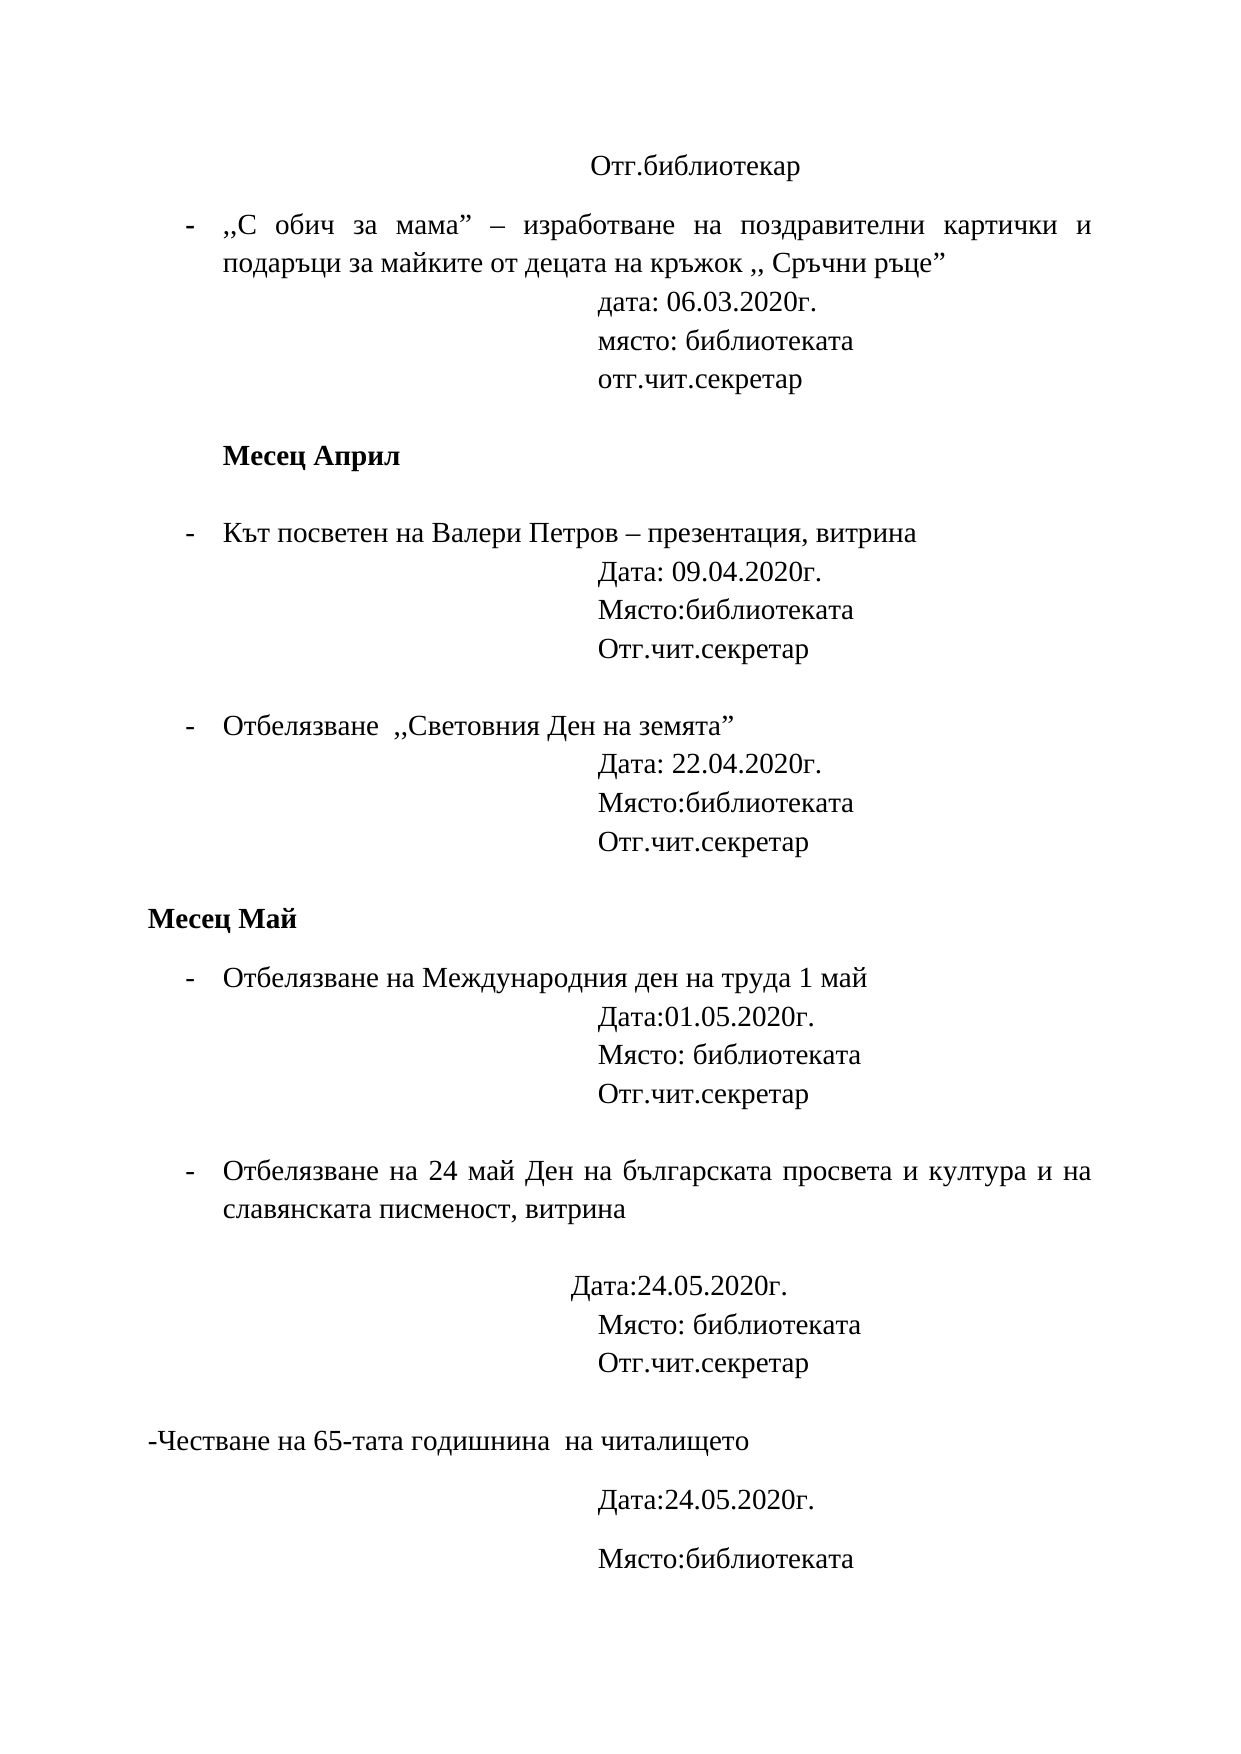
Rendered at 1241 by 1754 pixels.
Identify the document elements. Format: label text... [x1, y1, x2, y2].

text отг.чит.секретар [598, 361, 1093, 395]
text Дата:24.05.2020г. [148, 1268, 1093, 1302]
list ,,С обич за мама” – изработване на поздравителни картички и подаръци за майките от децата на кръжок ,, Сръчни ръце” [185, 207, 1093, 279]
text място: библиотеката [598, 323, 1093, 356]
text дата: 06.03.2020г. [598, 284, 1093, 318]
text Място:библиотеката [598, 592, 1093, 626]
text Месец Май [148, 901, 1093, 934]
text Отг.чит.секретар [598, 1076, 1093, 1109]
text Дата:01.05.2020г. [598, 999, 1093, 1032]
list Отбелязване на 24 май Ден на българската просвета и култура и на славянската писменост, витрина [185, 1153, 1093, 1225]
text Месец Април [223, 438, 1093, 472]
text Отг.чит.секретар [598, 824, 1093, 857]
list Отбелязване на Международния ден на труда 1 май [185, 960, 1093, 994]
list Кът посветен на Валери Петров – презентация, витрина [185, 515, 1093, 549]
text Място: библиотеката [598, 1037, 1093, 1071]
text Дата: 22.04.2020г. [598, 747, 1093, 780]
list Отбелязване ,,Световния Ден на земята” [185, 708, 1093, 742]
text Дата: 09.04.2020г. [598, 554, 1093, 587]
text Отг.библиотекар [148, 148, 1093, 181]
text Дата:24.05.2020г. [523, 1482, 1093, 1516]
text Отг.чит.секретар [598, 631, 1093, 664]
text Място: библиотеката [598, 1307, 1093, 1341]
text Място:библиотеката [598, 785, 1093, 819]
text Място:библиотеката [523, 1541, 1093, 1575]
text Отг.чит.секретар [598, 1346, 1093, 1379]
text -Честване на 65-тата годишнина на читалището [148, 1423, 1093, 1456]
